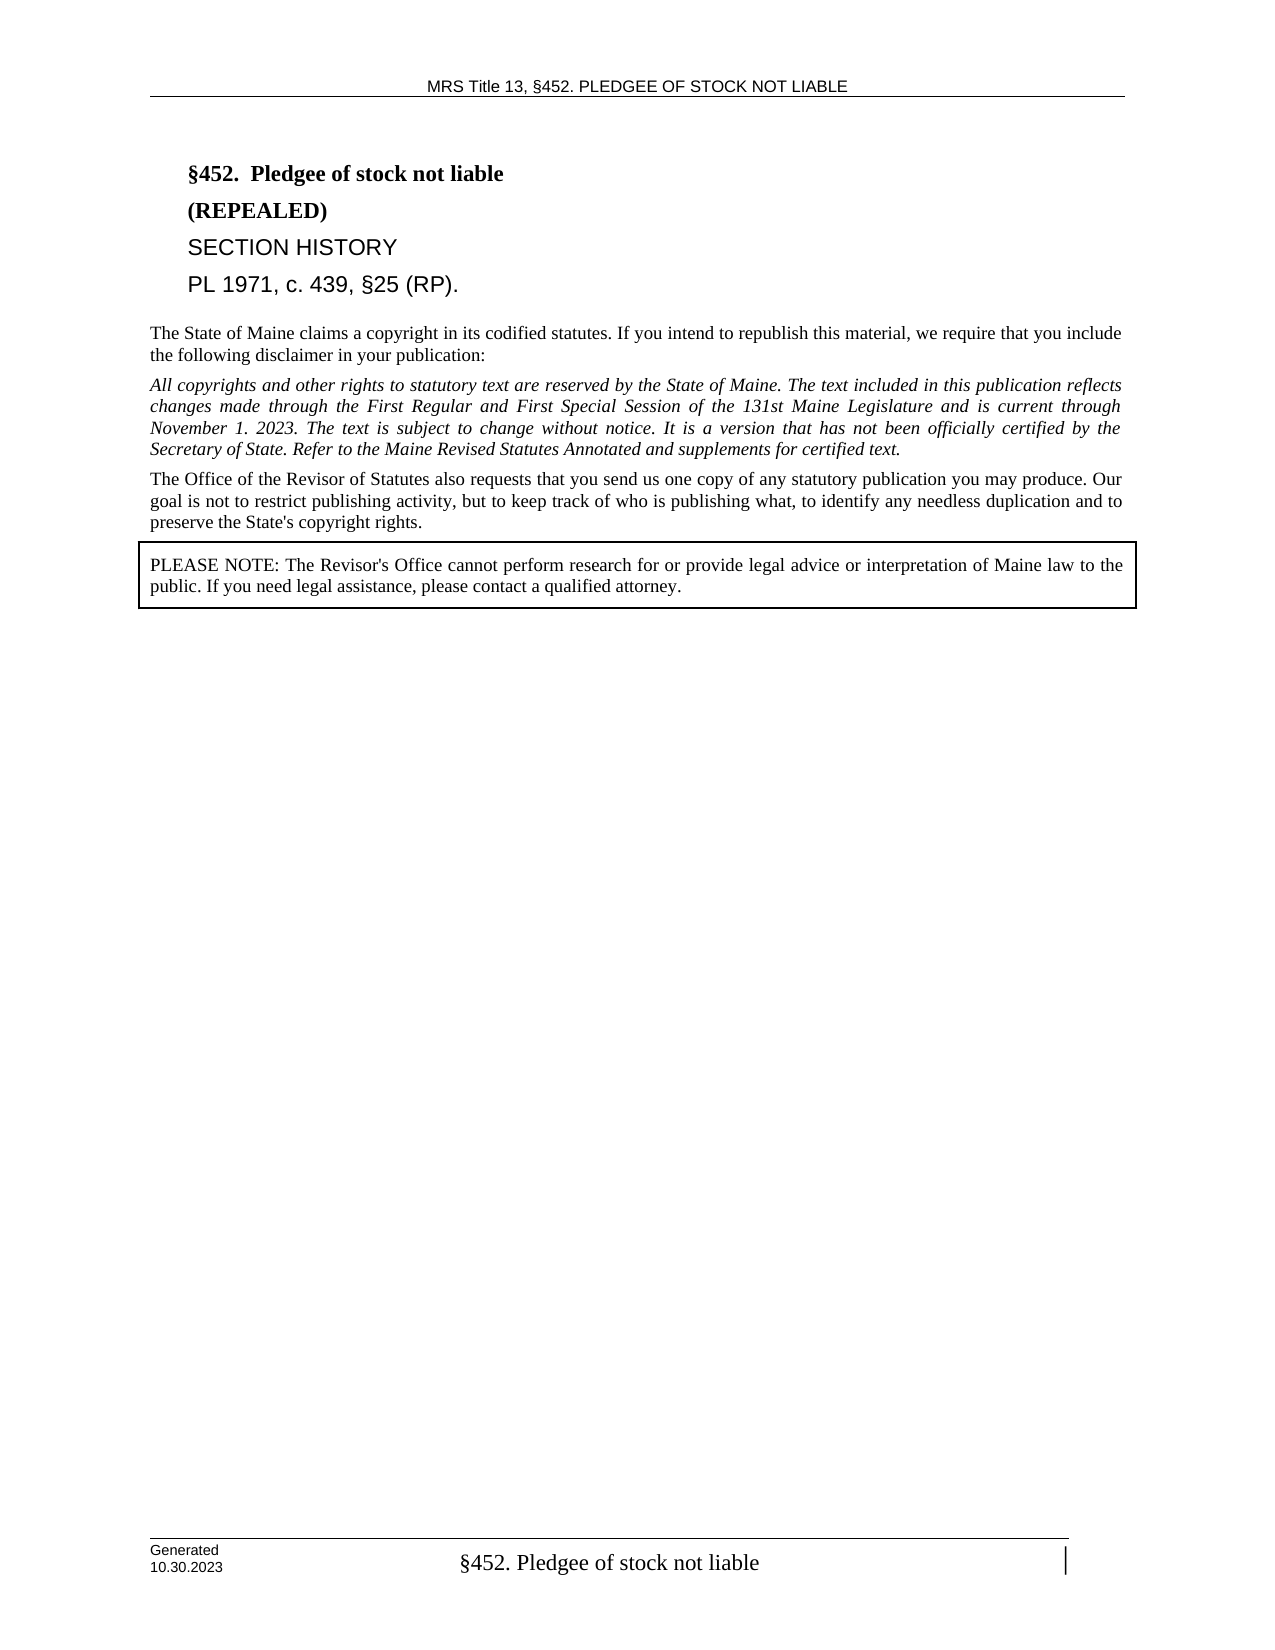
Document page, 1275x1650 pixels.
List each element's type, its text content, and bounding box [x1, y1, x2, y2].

text SECTION HISTORY [187, 234, 1125, 260]
text The State of Maine claims a copyright in its codified statutes. If you intend to republish this material, we require that you include the following disclaimer in your publication: [150, 322, 1125, 365]
text §452. Pledgee of stock not liable [187, 160, 1125, 187]
text (REPEALED) [187, 197, 1125, 223]
text PL 1971, c. 439, §25 (RP). [187, 271, 1125, 297]
text The Office of the Revisor of Statutes also requests that you send us one copy of any statutory publication you may produce. Our goal is not to restrict publishing activity, but to keep track of who is publishing what, to identify any needless duplication and to preserve the State's copyright rights. [150, 468, 1125, 533]
text PLEASE NOTE: The Revisor's Office cannot perform research for or provide legal advice or interpretation of Maine law to the public. If you need legal assistance, please contact a qualified attorney. [140, 543, 1135, 607]
text All copyrights and other rights to statutory text are reserved by the State of Maine. The text included in this publication reflects changes made through the First Regular and First Special Session of the 131st Maine Legislature and is current through November 1. 2023 . The text is subject to change without notice. It is a version that has not been officially certified by the Secretary of State. Refer to the Maine Revised Statutes Annotated and supplements for certified text. [150, 373, 1125, 460]
